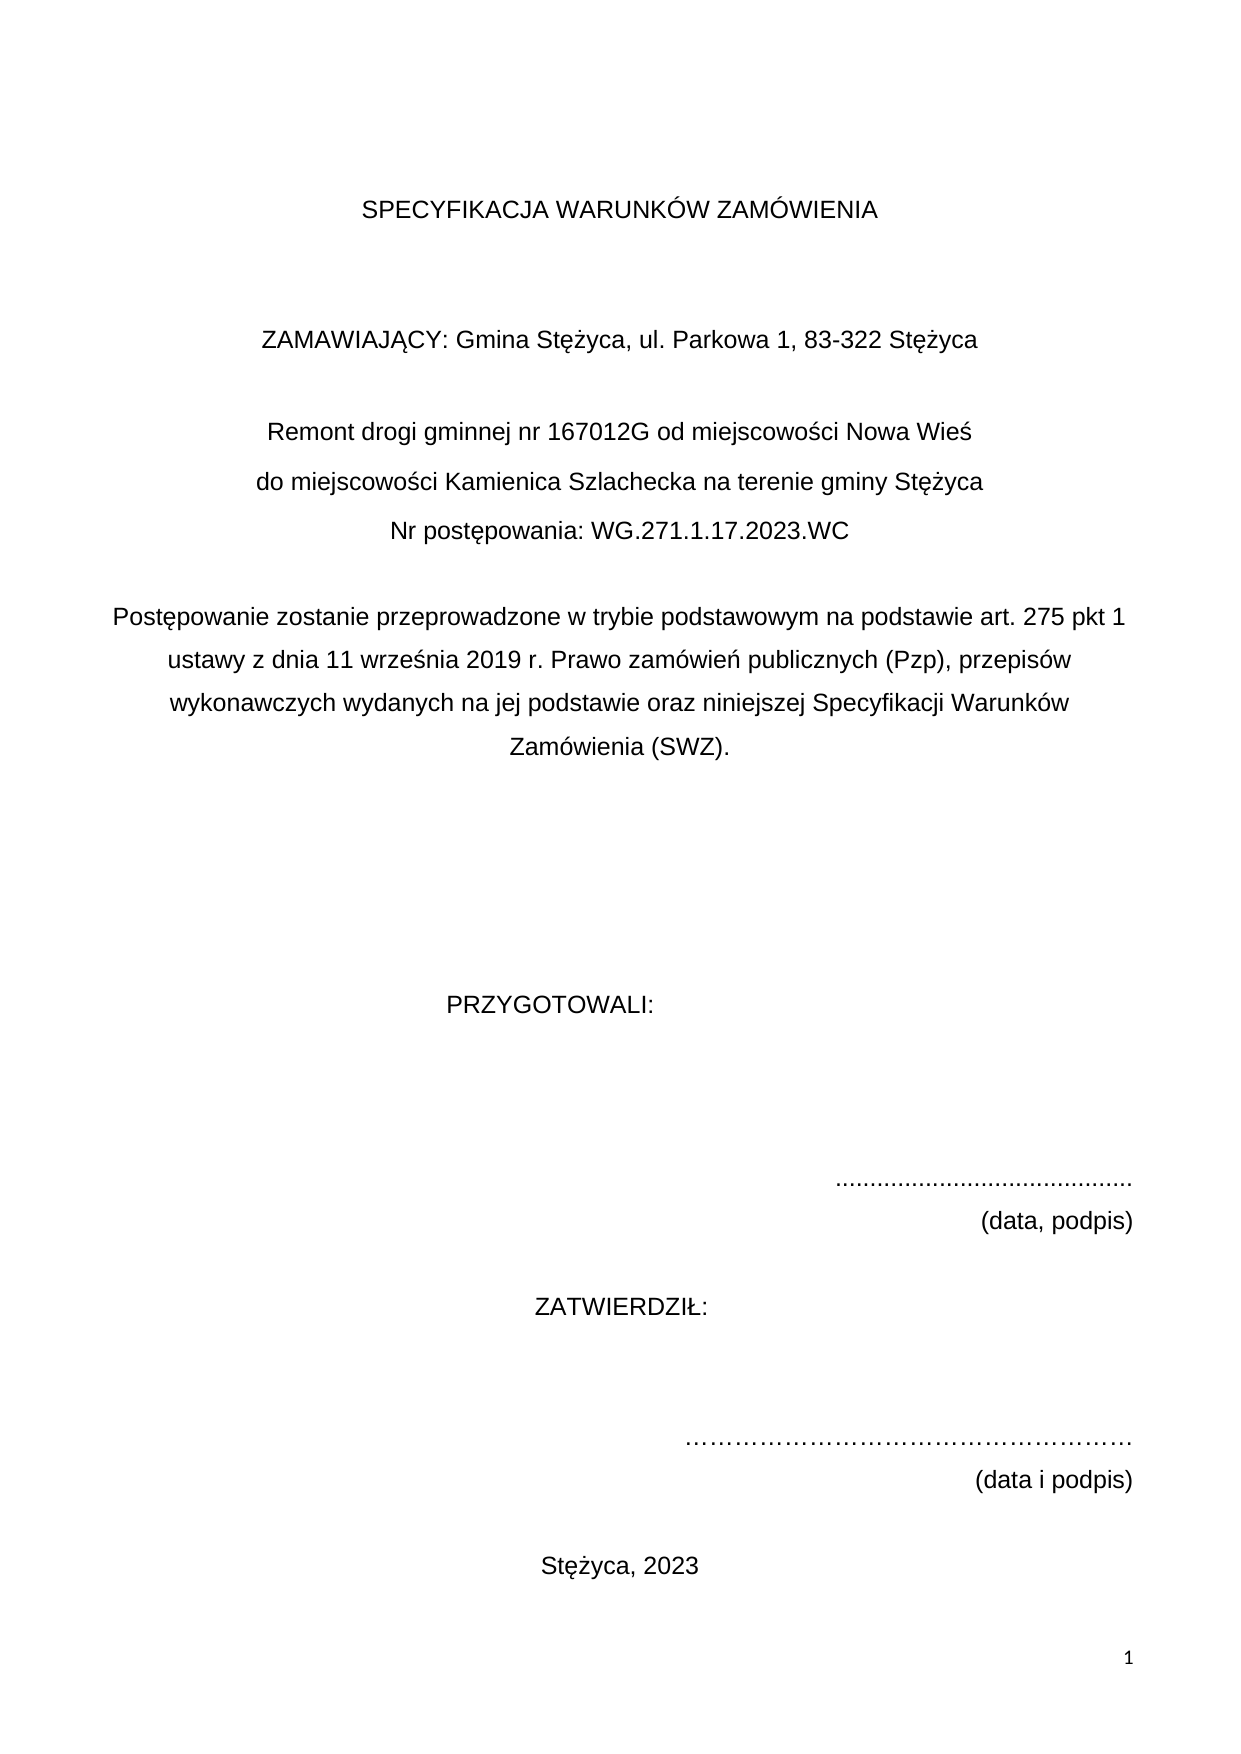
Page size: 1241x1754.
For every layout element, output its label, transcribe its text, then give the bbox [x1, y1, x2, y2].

text Stężyca, 2023 [106, 1551, 1133, 1579]
text Remont drogi gminnej nr 167012G od miejscowości Nowa Wieś [106, 417, 1133, 446]
text do miejscowości Kamienica Szlachecka na terenie gminy Stężyca [106, 466, 1133, 495]
text Nr postępowania: WG.271.1.17.2023.WC [106, 516, 1133, 544]
text PRZYGOTOWALI: [446, 990, 1133, 1019]
text ZATWIERDZIŁ: [534, 1292, 1133, 1321]
text ……………………………………………… [106, 1421, 1133, 1450]
text ZAMAWIAJĄCY: Gmina Stężyca, ul. Parkowa 1, 83-322 Stężyca [106, 324, 1133, 353]
text (data, podpis) [106, 1206, 1133, 1234]
text ........................................... [106, 1163, 1133, 1191]
text Postępowanie zostanie przeprowadzone w trybie podstawowym na podstawie art. 275 pkt 1 ustawy z dnia 11 września 2019 r. Prawo zamówień publicznych (Pzp), przepisów wykonawczych wydanych na jej podstawie oraz niniejszej Specyfikacji Warunków Zamówienia (SWZ). [106, 602, 1133, 760]
text SPECYFIKACJA WARUNKÓW ZAMÓWIENIA [106, 195, 1133, 224]
text (data i podpis) [106, 1464, 1133, 1493]
